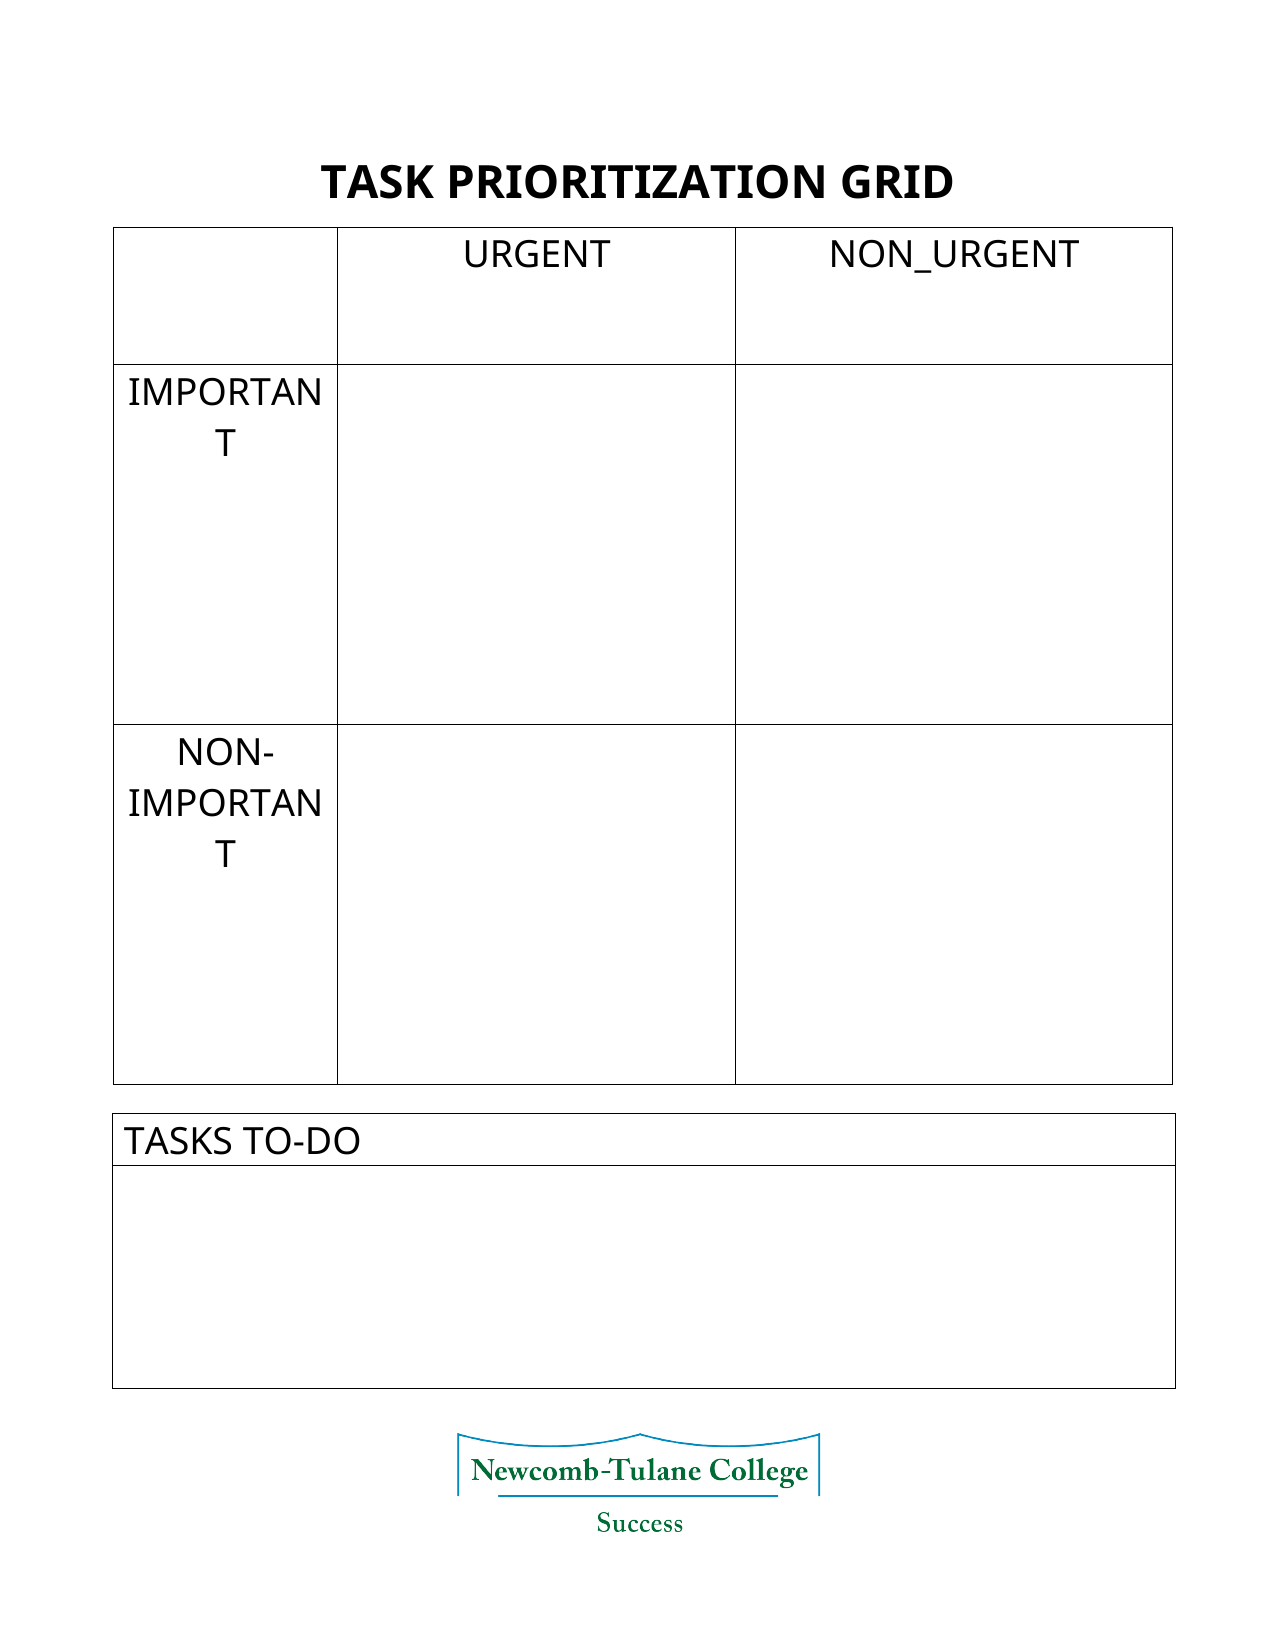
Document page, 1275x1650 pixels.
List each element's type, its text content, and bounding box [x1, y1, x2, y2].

text TASK PRIORITIZATION GRID [150, 150, 1125, 212]
table_header [114, 228, 337, 364]
table_cell [736, 725, 1172, 1084]
table_header NON_URGENT [736, 228, 1172, 364]
table_cell NON- IMPORTANT [114, 725, 337, 1084]
table_header TASKS TO-DO [113, 1114, 1175, 1165]
table_cell [338, 365, 735, 724]
table_cell [338, 725, 735, 1084]
table_cell IMPORTANT [114, 365, 337, 724]
table_header URGENT [338, 228, 735, 364]
table_cell [736, 365, 1172, 724]
table_cell [113, 1166, 1175, 1388]
picture [436, 1416, 839, 1545]
